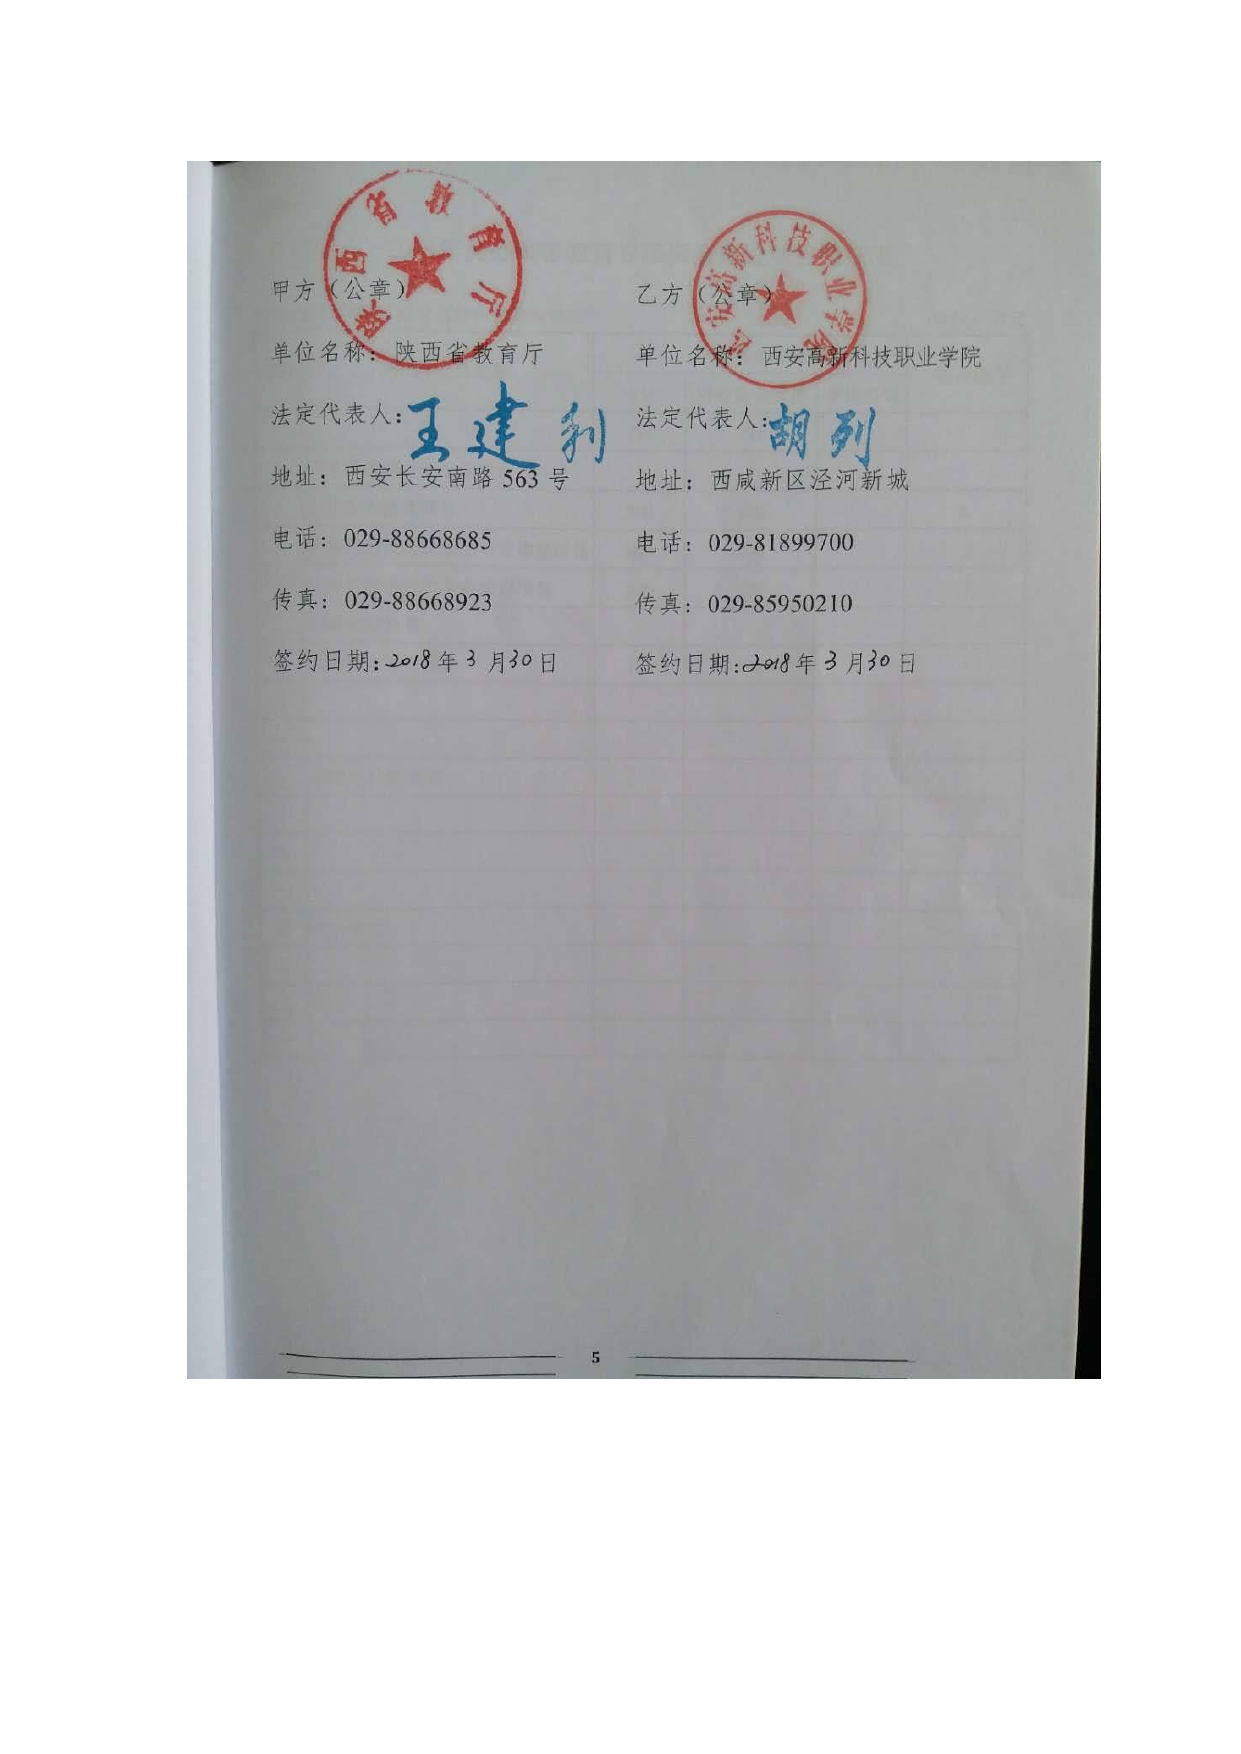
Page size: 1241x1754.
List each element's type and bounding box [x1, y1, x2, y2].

picture [187, 161, 1101, 1379]
